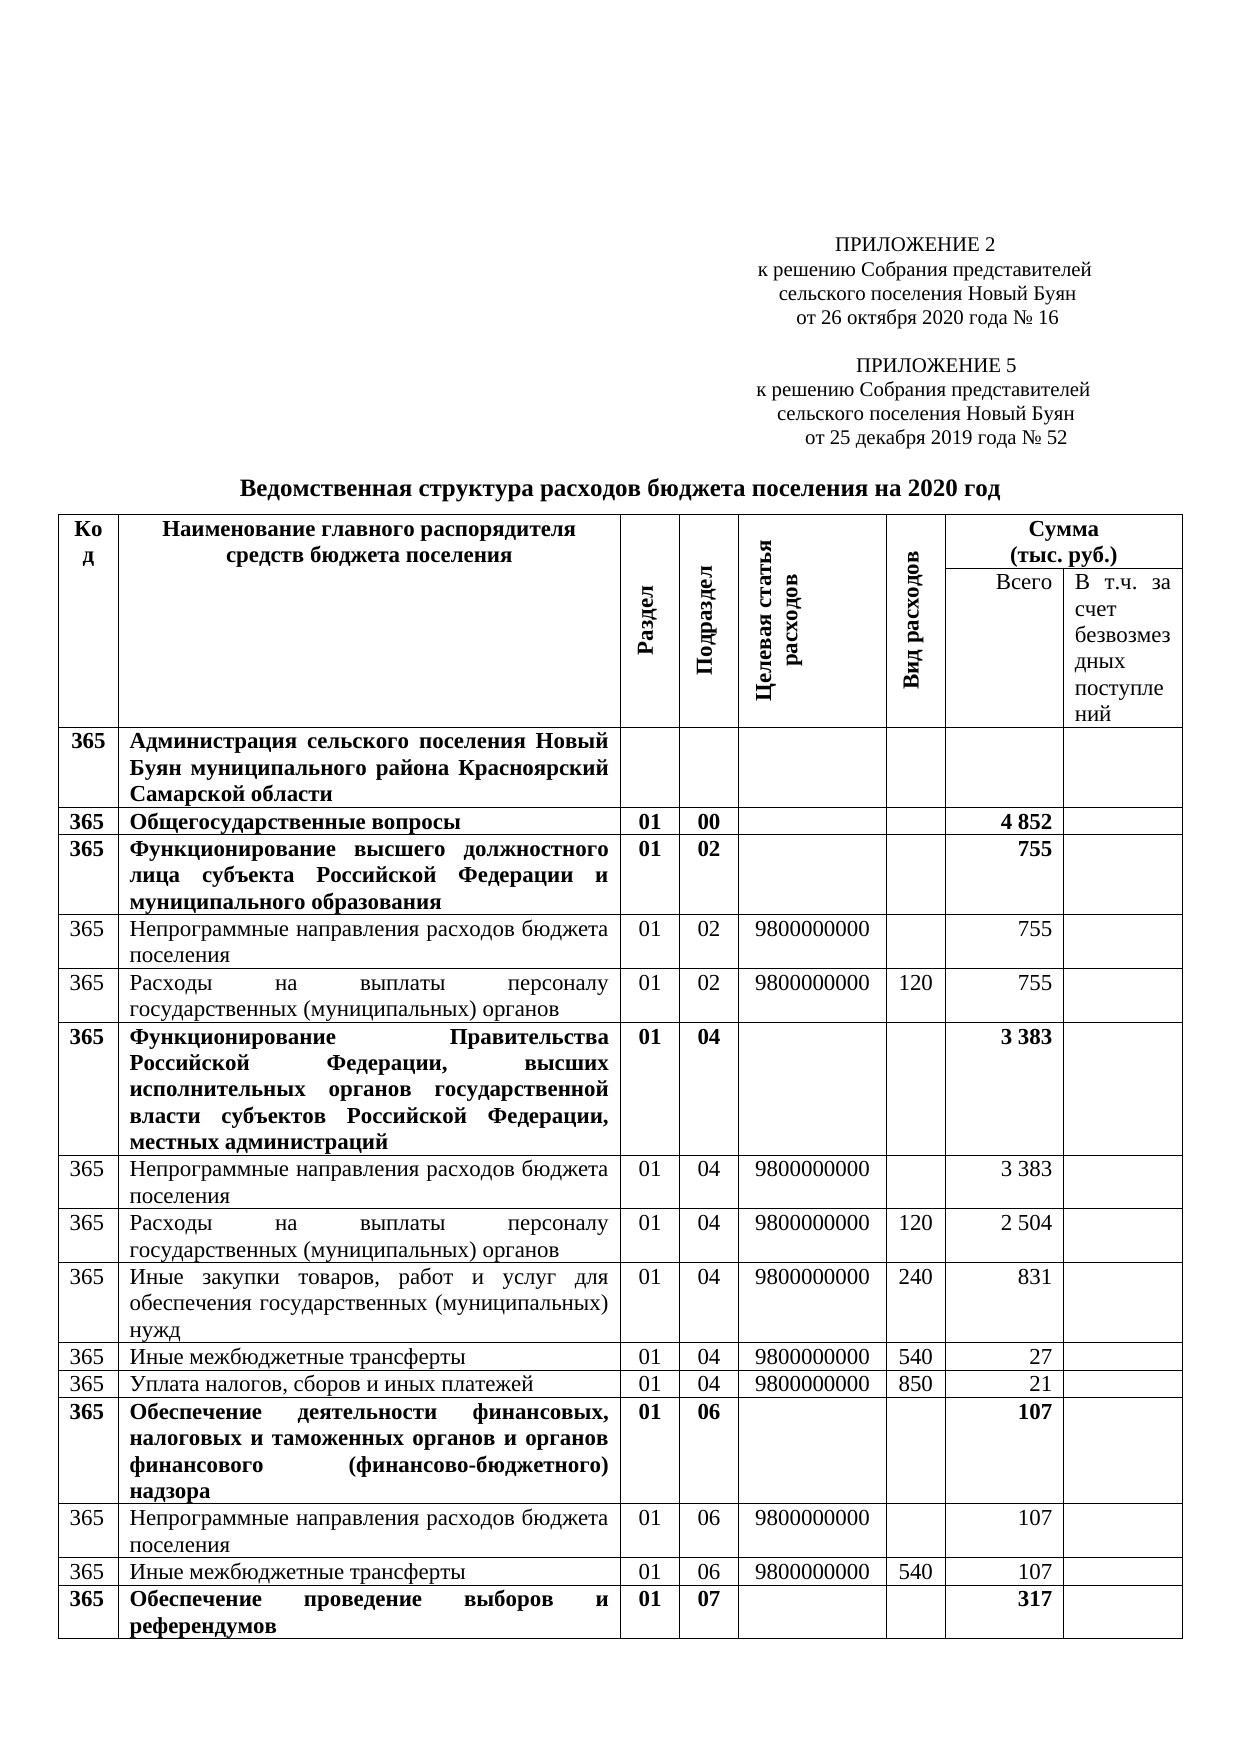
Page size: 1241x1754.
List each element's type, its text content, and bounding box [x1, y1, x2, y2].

table_cell [739, 1398, 886, 1503]
table_cell 04 [680, 1343, 738, 1369]
table_cell 240 [887, 1263, 945, 1342]
table_cell 00 [680, 808, 738, 834]
table_cell [680, 728, 738, 807]
table_cell 365 [59, 1371, 118, 1397]
table_cell 9800000000 [739, 1209, 886, 1262]
table_cell 02 [680, 915, 738, 968]
table_cell [1064, 1586, 1182, 1638]
text Ведомственная структура расходов бюджета поселения на 2020 год [148, 473, 1092, 502]
table_cell 850 [887, 1371, 945, 1397]
table_cell [739, 728, 886, 807]
table_cell 06 [680, 1504, 738, 1557]
table_cell Общегосударственные вопросы [119, 808, 620, 834]
table_cell Расходы на выплаты персоналу государственных (муниципальных) органов [119, 1209, 620, 1262]
table_cell Расходы на выплаты персоналу государственных (муниципальных) органов [119, 969, 620, 1022]
table_cell [887, 835, 945, 914]
table_cell 365 [59, 835, 118, 914]
table_cell 120 [887, 1209, 945, 1262]
table_cell [946, 728, 1063, 807]
table_cell 04 [680, 1371, 738, 1397]
table_cell 9800000000 [739, 969, 886, 1022]
table_header Код [59, 515, 118, 727]
table_cell 3 383 [946, 1023, 1063, 1154]
table_cell [1064, 1504, 1182, 1557]
table_cell 365 [59, 1156, 118, 1208]
table_cell 831 [946, 1263, 1063, 1342]
table_cell 9800000000 [739, 1343, 886, 1369]
table_cell Всего [946, 569, 1063, 727]
table_cell Иные межбюджетные трансферты [119, 1343, 620, 1369]
table_cell [1064, 915, 1182, 968]
table_cell 3 383 [946, 1156, 1063, 1208]
table_cell 9800000000 [739, 1558, 886, 1584]
table_cell 01 [621, 1504, 679, 1557]
table_cell 07 [680, 1586, 738, 1638]
table_cell Обеспечение деятельности финансовых, налоговых и таможенных органов и органов финансового (финансово-бюджетного) надзора [119, 1398, 620, 1503]
table_cell [1064, 1558, 1182, 1584]
table_cell 01 [621, 1586, 679, 1638]
table_header Сумма (тыс. руб.) [946, 515, 1182, 567]
table_cell 01 [621, 1343, 679, 1369]
table_cell 365 [59, 1558, 118, 1584]
table_cell 120 [887, 969, 945, 1022]
table_cell Функционирование высшего должностного лица субъекта Российской Федерации и муниципального образования [119, 835, 620, 914]
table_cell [119, 1504, 620, 1557]
table_cell 755 [946, 915, 1063, 968]
table_cell [739, 1023, 886, 1154]
table_header Раздел [621, 515, 679, 727]
table_cell [739, 1586, 886, 1638]
table_cell 540 [887, 1343, 945, 1369]
table_cell Уплата налогов, сборов и иных платежей [119, 1371, 620, 1397]
table_cell 9800000000 [739, 1263, 886, 1342]
table_cell 365 [59, 915, 118, 968]
table_cell 01 [621, 1371, 679, 1397]
text сельского поселения Новый Буян [561, 401, 1092, 425]
table_cell [1064, 728, 1182, 807]
table_cell 317 [946, 1586, 1063, 1638]
table_header Подраздел [680, 515, 738, 727]
table_cell [1064, 1023, 1182, 1154]
table_header Целевая статья расходов [739, 515, 886, 727]
table_cell [887, 1156, 945, 1208]
table_cell [1064, 1209, 1182, 1262]
table_cell 01 [621, 808, 679, 834]
table_cell 06 [680, 1398, 738, 1503]
table_cell Непрограммные направления расходов бюджета поселения [119, 1156, 620, 1208]
table_cell 540 [887, 1558, 945, 1584]
table_cell [887, 1398, 945, 1503]
table_cell 9800000000 [739, 915, 886, 968]
table_cell [1064, 1263, 1182, 1342]
table_cell [887, 1023, 945, 1154]
table_cell В т.ч. за счет безвозмездных поступлений [1064, 569, 1182, 727]
table_cell Обеспечение проведение выборов и референдумов [119, 1586, 620, 1638]
table_cell 2 504 [946, 1209, 1063, 1262]
table_cell [621, 728, 679, 807]
table_cell 365 [59, 1023, 118, 1154]
table_cell 04 [680, 1209, 738, 1262]
table_cell 365 [59, 1209, 118, 1262]
table_cell 755 [946, 969, 1063, 1022]
table_cell 4 852 [946, 808, 1063, 834]
table_cell Иные закупки товаров, работ и услуг для обеспечения государственных (муниципальных) нужд [119, 1263, 620, 1342]
table_cell Непрограммные направления расходов бюджета поселения [119, 915, 620, 968]
table_cell [887, 915, 945, 968]
table_cell 02 [680, 969, 738, 1022]
table_cell 365 [59, 1343, 118, 1369]
table_cell [1064, 1398, 1182, 1503]
table_cell 01 [621, 1398, 679, 1503]
table_cell Функционирование Правительства Российской Федерации, высших исполнительных органов государственной власти субъектов Российской Федерации, местных администраций [119, 1023, 620, 1154]
table_cell 04 [680, 1156, 738, 1208]
table_cell 107 [946, 1504, 1063, 1557]
table_cell 01 [621, 969, 679, 1022]
table_cell 107 [946, 1398, 1063, 1503]
table_cell [887, 1586, 945, 1638]
text от 26 октября 2020 года № 16 [148, 304, 1092, 329]
table_cell [1064, 835, 1182, 914]
table_cell 01 [621, 1023, 679, 1154]
table_cell 107 [946, 1558, 1063, 1584]
table_cell [1064, 969, 1182, 1022]
table_cell 01 [621, 915, 679, 968]
table_cell 365 [59, 728, 118, 807]
table_cell 365 [59, 808, 118, 834]
table_cell 365 [59, 1504, 118, 1557]
table_cell 06 [680, 1558, 738, 1584]
text ПРИЛОЖЕНИЕ 2 [738, 232, 1092, 256]
table_cell 01 [621, 1156, 679, 1208]
table_cell 365 [59, 1586, 118, 1638]
table_header Наименование главного распорядителя средств бюджета поселения [119, 515, 620, 727]
table_cell 01 [621, 1558, 679, 1584]
table_cell [1064, 1343, 1182, 1369]
table_cell 01 [621, 835, 679, 914]
table_cell 04 [680, 1263, 738, 1342]
table_cell 9800000000 [739, 1504, 886, 1557]
table_cell 365 [59, 1398, 118, 1503]
table_cell 9800000000 [739, 1371, 886, 1397]
table_header Вид расходов [887, 515, 945, 727]
table_cell Иные межбюджетные трансферты [119, 1558, 620, 1584]
table_cell 365 [59, 969, 118, 1022]
table_cell 01 [621, 1209, 679, 1262]
table_cell [739, 808, 886, 834]
table_cell [887, 808, 945, 834]
table_cell 365 [59, 1263, 118, 1342]
table_cell 02 [680, 835, 738, 914]
table_cell [887, 728, 945, 807]
text к решению Собрания представителей [561, 377, 1092, 401]
table_cell 21 [946, 1371, 1063, 1397]
table_cell 04 [680, 1023, 738, 1154]
table_cell [1064, 1156, 1182, 1208]
table_cell [739, 835, 886, 914]
table_cell [1064, 1371, 1182, 1397]
table_cell Администрация сельского поселения Новый Буян муниципального района Красноярский Самарской области [119, 728, 620, 807]
text ПРИЛОЖЕНИЕ 5 [561, 353, 1092, 377]
table_cell [1064, 808, 1182, 834]
table_cell 9800000000 [739, 1156, 886, 1208]
text сельского поселения Новый Буян [148, 281, 1092, 304]
table_cell 01 [621, 1263, 679, 1342]
text от 25 декабря 2019 года № 52 [561, 425, 1092, 449]
text к решению Собрания представителей [148, 256, 1092, 281]
table_cell 27 [946, 1343, 1063, 1369]
table_cell [887, 1504, 945, 1557]
table_cell 755 [946, 835, 1063, 914]
